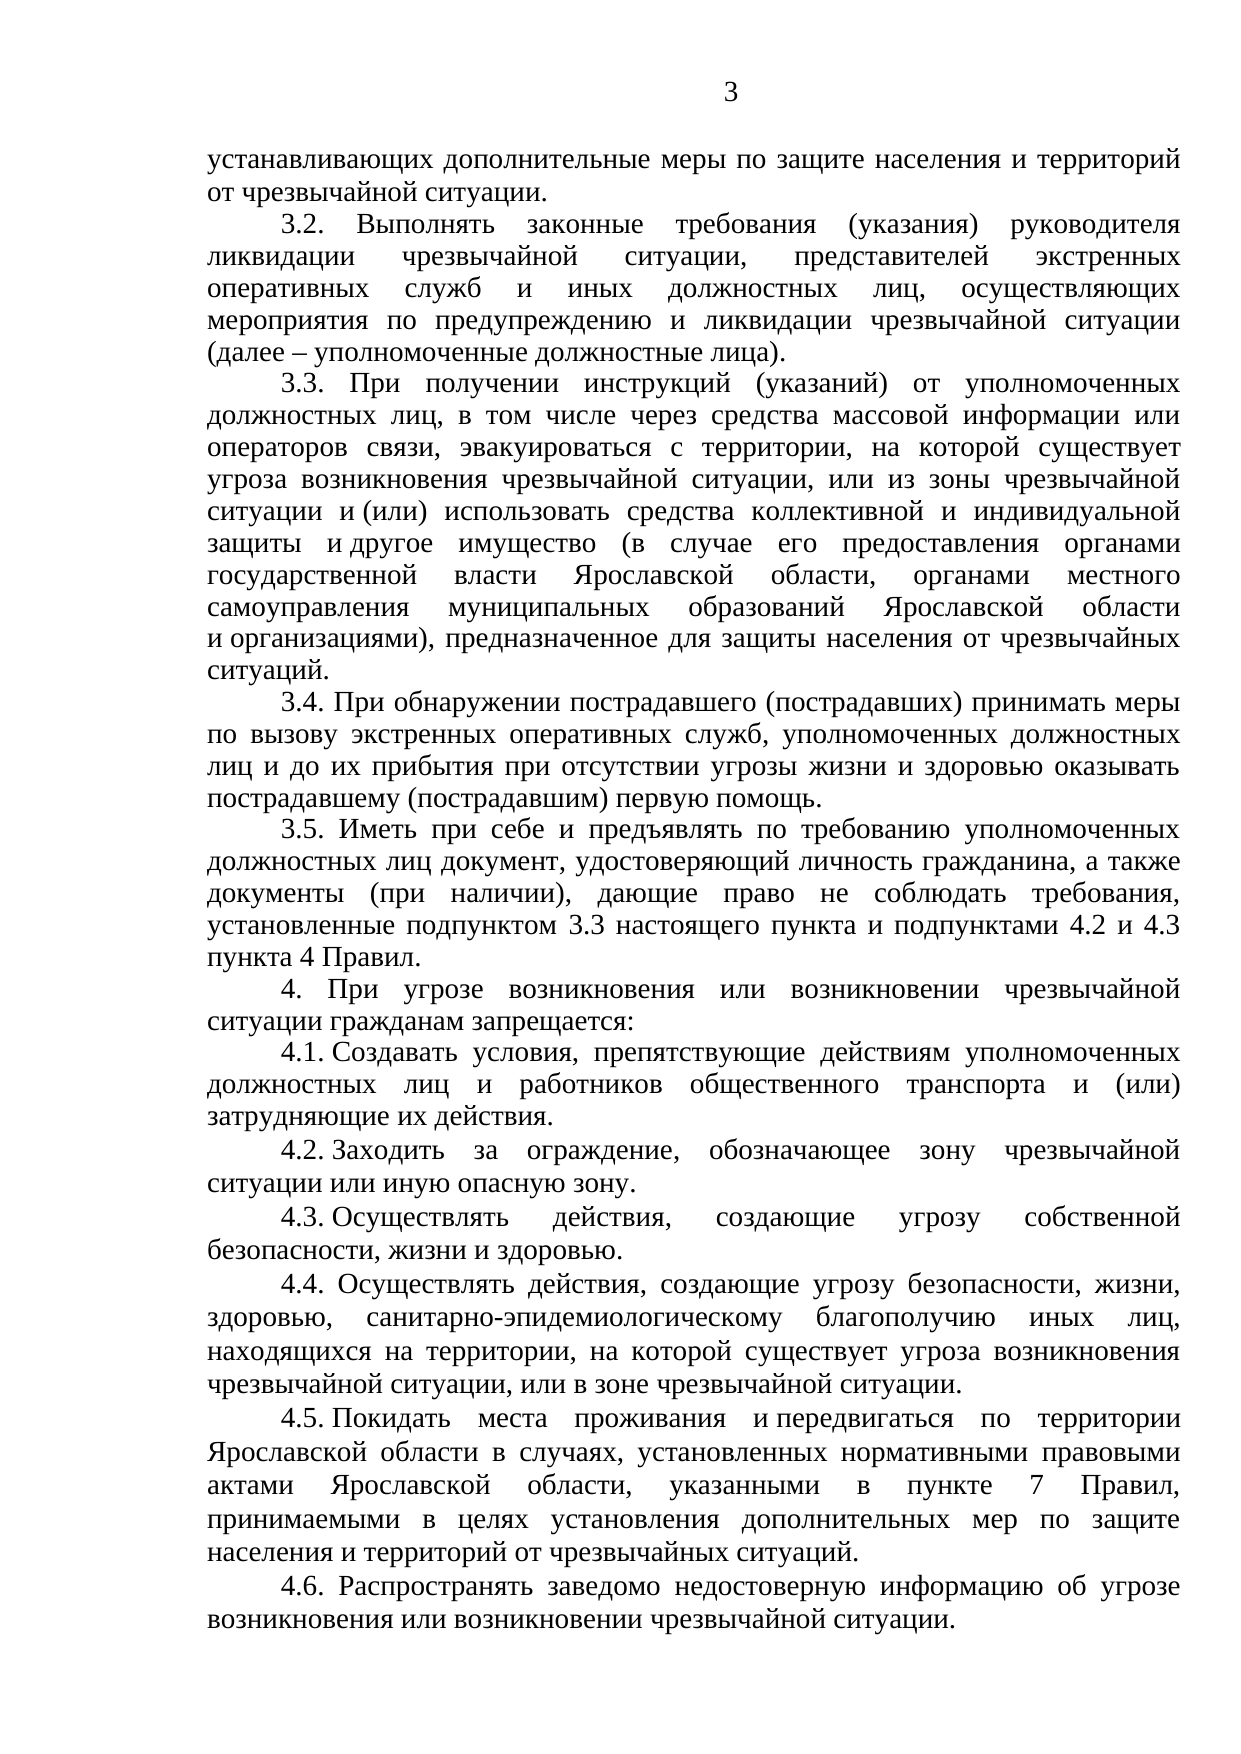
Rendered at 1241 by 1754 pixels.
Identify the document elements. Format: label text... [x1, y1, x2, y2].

text 3.5. Иметь при себе и предъявлять по требованию уполномоченных должностных лиц документ, удостоверяющий личность гражданина, а также документы (при наличии), дающие право не соблюдать требования, установленные подпунктом 3.3 настоящего пункта и подпунктами 4.2 и 4.3 пункта 4 Правил. [207, 813, 1181, 973]
text 4.4. Осуществлять действия, создающие угрозу безопасности, жизни, здоровью, санитарно-эпидемиологическому благополучию иных лиц, находящихся на территории, на которой существует угроза возникновения чрезвычайной ситуации, или в зоне чрезвычайной ситуации. [207, 1266, 1181, 1400]
text 4. При угрозе возникновения или возникновении чрезвычайной ситуации гражданам запрещается: [207, 973, 1181, 1036]
text 3.3. При получении инструкций (указаний) от уполномоченных должностных лиц, в том числе через средства массовой информации или операторов связи, эвакуироваться с территории, на которой существует угроза возникновения чрезвычайной ситуации, или из зоны чрезвычайной ситуации и (или) использовать средства коллективной и индивидуальной защиты и другое имущество (в случае его предоставления органами государственной власти Ярославской области, органами местного самоуправления муниципальных образований Ярославской области и организациями), предназначенное для защиты населения от чрезвычайных ситуаций. [207, 367, 1181, 686]
text 4.3. Осуществлять действия, создающие угрозу собственной безопасности, жизни и здоровью. [207, 1199, 1181, 1266]
text 4.6. Распространять заведомо недостоверную информацию об угрозе возникновения или возникновении чрезвычайной ситуации. [207, 1568, 1181, 1635]
text 4.2. Заходить за ограждение, обозначающее зону чрезвычайной ситуации или иную опасную зону. [207, 1132, 1181, 1199]
text 4.1. Создавать условия, препятствующие действиям уполномоченных должностных лиц и работников общественного транспорта и (или) затрудняющие их действия. [207, 1036, 1181, 1132]
text 4.5. Покидать места проживания и передвигаться по территории Ярославской области в случаях, установленных нормативными правовыми актами Ярославской области, указанными в пункте 7 Правил, принимаемыми в целях установления дополнительных мер по защите населения и территорий от чрезвычайных ситуаций. [207, 1400, 1181, 1568]
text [207, 141, 1181, 208]
text 3.4. При обнаружении пострадавшего (пострадавших) принимать меры по вызову экстренных оперативных служб, уполномоченных должностных лиц и до их прибытия при отсутствии угрозы жизни и здоровью оказывать пострадавшему (пострадавшим) первую помощь. [207, 686, 1181, 813]
text 3.2. Выполнять законные требования (указания) руководителя ликвидации чрезвычайной ситуации, представителей экстренных оперативных служб и иных должностных лиц, осуществляющих мероприятия по предупреждению и ликвидации чрезвычайной ситуации (далее – уполномоченные должностные лица). [207, 208, 1181, 367]
